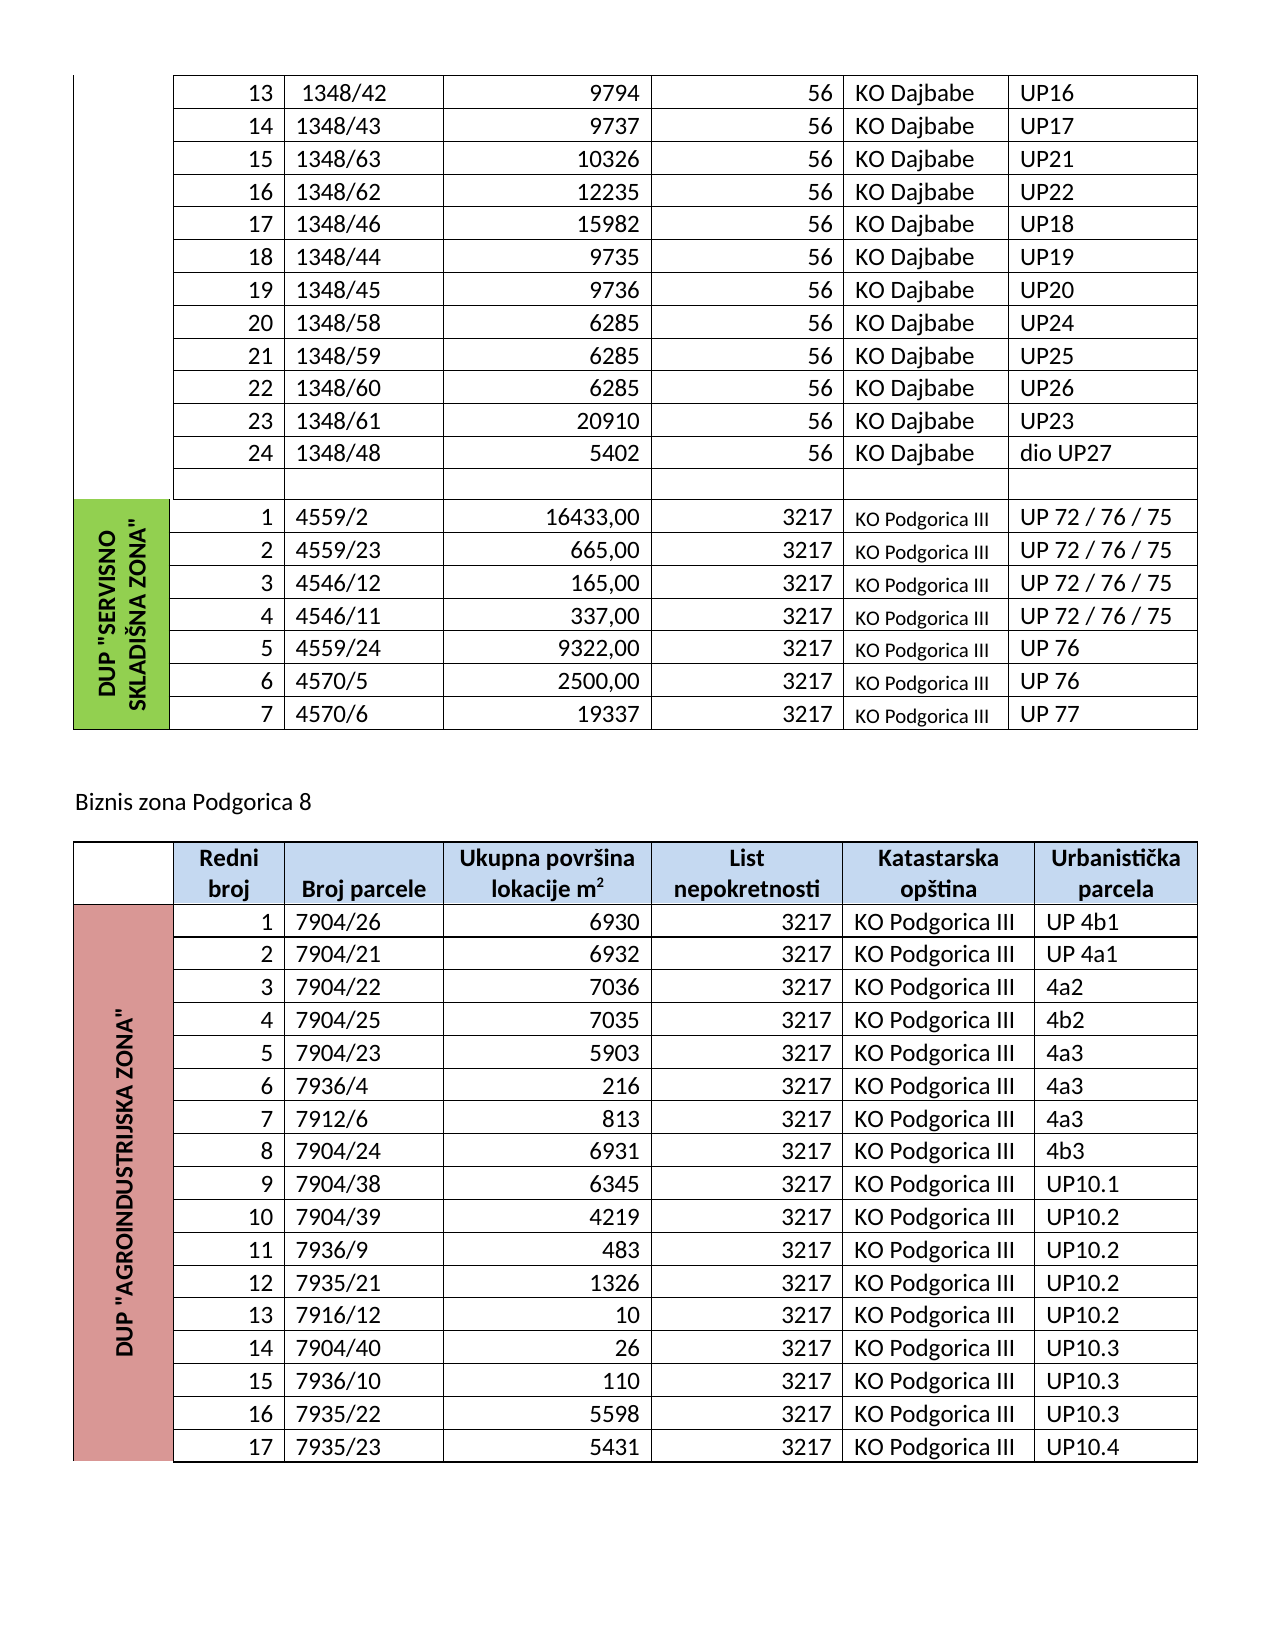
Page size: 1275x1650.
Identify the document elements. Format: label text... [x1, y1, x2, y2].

table_cell 6285 [444, 339, 651, 370]
table_cell 813 [444, 1101, 651, 1133]
table_cell 56 [652, 142, 843, 173]
table_cell UP18 [1009, 207, 1197, 239]
table_cell 216 [444, 1069, 651, 1100]
table_cell UP 77 [1009, 697, 1197, 729]
table_cell UP 4a1 [1035, 938, 1197, 969]
table_cell 9 [174, 1167, 284, 1199]
table_cell 1348/43 [285, 109, 443, 141]
table_cell KO Dajbabe [844, 76, 1008, 108]
table_cell KO Dajbabe [844, 109, 1008, 141]
table_cell 5598 [444, 1397, 651, 1428]
table_cell 7936/9 [285, 1233, 443, 1264]
table_cell 16433,00 [444, 500, 651, 532]
table_cell KO Podgorica III [844, 566, 1008, 597]
table_cell 6285 [444, 306, 651, 337]
table_cell 7916/12 [285, 1298, 443, 1330]
table_cell KO Podgorica III [844, 533, 1008, 565]
table_cell KO Podgorica III [843, 1298, 1034, 1330]
table_cell 10 [444, 1298, 651, 1330]
table_cell 2 [170, 533, 284, 565]
table_cell 3217 [652, 1134, 842, 1166]
table_header Katastarska opština [843, 843, 1034, 903]
table_cell 7935/21 [285, 1266, 443, 1297]
table_cell KO Podgorica III [843, 1134, 1034, 1166]
table_cell 7036 [444, 970, 651, 1002]
table_cell dio UP27 [1009, 437, 1197, 467]
table_cell KO Podgorica III [843, 1101, 1034, 1133]
table_cell DUP "SERVISNO SKLADIŠNA ZONA" [74, 499, 169, 729]
table_cell 3217 [652, 566, 843, 597]
table_cell 2500,00 [444, 664, 651, 696]
table_cell 5431 [444, 1430, 651, 1461]
table_cell 3217 [652, 1233, 842, 1264]
table_cell KO Dajbabe [844, 306, 1008, 337]
table_cell 7904/25 [285, 1003, 443, 1035]
table_cell UP 4b1 [1035, 905, 1197, 936]
table_cell KO Dajbabe [844, 273, 1008, 305]
table_cell KO Podgorica III [843, 1331, 1034, 1363]
table_cell UP 72 / 76 / 75 [1009, 566, 1197, 597]
table_cell 483 [444, 1233, 651, 1264]
table_cell 3217 [652, 697, 843, 729]
table_cell 3217 [652, 905, 842, 936]
table_header Redni broj [174, 843, 284, 903]
table_cell 3217 [652, 1036, 842, 1068]
table_cell 7912/6 [285, 1101, 443, 1133]
table_cell [285, 469, 443, 499]
table_cell 21 [174, 339, 284, 370]
table_cell KO Podgorica III [843, 1397, 1034, 1428]
table_cell KO Dajbabe [844, 175, 1008, 206]
table_cell 11 [174, 1233, 284, 1264]
table_cell 4b3 [1035, 1134, 1197, 1166]
table_cell 1348/42 [285, 76, 443, 108]
table_cell 4570/5 [285, 664, 443, 696]
table_cell KO Dajbabe [844, 437, 1008, 467]
table_cell 3217 [652, 664, 843, 696]
text Biznis zona Podgorica 8 [75, 786, 1200, 816]
table_cell UP 72 / 76 / 75 [1009, 599, 1197, 630]
table_cell UP20 [1009, 273, 1197, 305]
table_cell 3 [174, 970, 284, 1002]
table_cell 10 [174, 1200, 284, 1232]
table_cell 110 [444, 1364, 651, 1396]
table_cell KO Podgorica III [844, 599, 1008, 630]
table_cell 12 [174, 1266, 284, 1297]
table_cell 1348/63 [285, 142, 443, 173]
table_cell 6931 [444, 1134, 651, 1166]
table_cell 16 [174, 175, 284, 206]
table_cell 4b2 [1035, 1003, 1197, 1035]
table_cell 4559/23 [285, 533, 443, 565]
table_cell 5 [170, 631, 284, 663]
table_cell 7904/38 [285, 1167, 443, 1199]
table_cell KO Podgorica III [843, 1266, 1034, 1297]
table_cell KO Podgorica III [844, 697, 1008, 729]
table_cell 4a2 [1035, 970, 1197, 1002]
table_cell 3217 [652, 1003, 842, 1035]
table_cell 15982 [444, 207, 651, 239]
table_cell [652, 469, 843, 499]
table_cell UP23 [1009, 404, 1197, 436]
table_cell 4 [174, 1003, 284, 1035]
table_cell KO Podgorica III [843, 1430, 1034, 1461]
table_cell UP10.4 [1035, 1430, 1197, 1461]
table_cell 12235 [444, 175, 651, 206]
table_cell 337,00 [444, 599, 651, 630]
table_cell 1348/60 [285, 371, 443, 403]
table_cell 20910 [444, 404, 651, 436]
table_cell 3217 [652, 1069, 842, 1100]
table_cell 665,00 [444, 533, 651, 565]
table_cell 6285 [444, 371, 651, 403]
table_cell UP26 [1009, 371, 1197, 403]
table_cell 56 [652, 109, 843, 141]
table_cell 56 [652, 240, 843, 272]
table_cell 7935/23 [285, 1430, 443, 1461]
table_cell KO Dajbabe [844, 142, 1008, 173]
table_cell KO Podgorica III [843, 1364, 1034, 1396]
table_cell UP 76 [1009, 631, 1197, 663]
table_cell UP 72 / 76 / 75 [1009, 500, 1197, 532]
table_cell 7904/26 [285, 905, 443, 936]
table_cell 14 [174, 109, 284, 141]
table_cell 56 [652, 371, 843, 403]
table_cell UP 76 [1009, 664, 1197, 696]
table_cell 56 [652, 306, 843, 337]
table_cell 4 [170, 599, 284, 630]
table_cell KO Podgorica III [843, 1003, 1034, 1035]
table_cell UP21 [1009, 142, 1197, 173]
table_cell 7904/22 [285, 970, 443, 1002]
table_cell 26 [444, 1331, 651, 1363]
table_cell 56 [652, 76, 843, 108]
table_cell 3217 [652, 938, 842, 969]
table_cell KO Podgorica III [843, 1200, 1034, 1232]
table_cell 5903 [444, 1036, 651, 1068]
table_cell KO Podgorica III [843, 1233, 1034, 1264]
table_cell 4546/12 [285, 566, 443, 597]
table_cell 1 [174, 905, 284, 936]
table_cell 20 [174, 306, 284, 337]
table_cell 5 [174, 1036, 284, 1068]
table_cell 3217 [652, 500, 843, 532]
table_cell UP24 [1009, 306, 1197, 337]
table_cell 4559/2 [285, 500, 443, 532]
table_cell 6932 [444, 938, 651, 969]
table_header List nepokretnosti [652, 843, 842, 903]
table_cell [844, 469, 1008, 499]
table_cell 3217 [652, 1101, 842, 1133]
table_cell 7904/23 [285, 1036, 443, 1068]
table_cell 9322,00 [444, 631, 651, 663]
table_cell 10326 [444, 142, 651, 173]
table_cell 1348/61 [285, 404, 443, 436]
table_cell 7904/39 [285, 1200, 443, 1232]
table_cell UP10.3 [1035, 1364, 1197, 1396]
table_cell 3217 [652, 1298, 842, 1330]
table_cell [174, 469, 284, 499]
table_cell KO Podgorica III [843, 1036, 1034, 1068]
table_cell 18 [174, 240, 284, 272]
table_header [74, 843, 173, 903]
table_header Urbanistička parcela [1035, 843, 1197, 903]
table_cell UP10.2 [1035, 1200, 1197, 1232]
table_cell 24 [174, 437, 284, 467]
table_cell UP25 [1009, 339, 1197, 370]
table_cell UP10.3 [1035, 1331, 1197, 1363]
table_cell 3217 [652, 1397, 842, 1428]
table_cell 2 [174, 938, 284, 969]
table_cell UP10.1 [1035, 1167, 1197, 1199]
table_cell 19337 [444, 697, 651, 729]
table_cell 6930 [444, 905, 651, 936]
table_cell UP22 [1009, 175, 1197, 206]
table_cell 1348/59 [285, 339, 443, 370]
table_cell KO Podgorica III [844, 500, 1008, 532]
table_cell 17 [174, 1430, 284, 1461]
table_cell 6345 [444, 1167, 651, 1199]
table_cell 15 [174, 1364, 284, 1396]
table_cell KO Podgorica III [843, 905, 1034, 936]
table_cell 7904/24 [285, 1134, 443, 1166]
table_cell 3217 [652, 1167, 842, 1199]
table_cell 13 [174, 76, 284, 108]
table_cell 5402 [444, 437, 651, 467]
table_cell 56 [652, 175, 843, 206]
table_cell UP10.2 [1035, 1298, 1197, 1330]
table_cell KO Podgorica III [843, 938, 1034, 969]
table_cell 3217 [652, 1364, 842, 1396]
table_cell 4a3 [1035, 1036, 1197, 1068]
table_cell 56 [652, 339, 843, 370]
table_header Ukupna površina lokacije m2 [444, 843, 651, 903]
table_cell 17 [174, 207, 284, 239]
table_cell 56 [652, 207, 843, 239]
table_cell 4570/6 [285, 697, 443, 729]
table_cell 3217 [652, 599, 843, 630]
table_cell 7 [170, 697, 284, 729]
table_cell 4a3 [1035, 1101, 1197, 1133]
table_cell 56 [652, 404, 843, 436]
table_cell 15 [174, 142, 284, 173]
table_cell KO Podgorica III [843, 1069, 1034, 1100]
table_cell 14 [174, 1331, 284, 1363]
table_cell 1348/48 [285, 437, 443, 467]
table_cell UP10.2 [1035, 1266, 1197, 1297]
table_cell 1348/45 [285, 273, 443, 305]
table_cell 19 [174, 273, 284, 305]
table_cell KO Podgorica III [843, 970, 1034, 1002]
table_cell 6 [174, 1069, 284, 1100]
table_cell UP10.2 [1035, 1233, 1197, 1264]
table_cell UP16 [1009, 76, 1197, 108]
table_cell 7936/4 [285, 1069, 443, 1100]
table_cell 56 [652, 437, 843, 467]
table_cell 3217 [652, 970, 842, 1002]
table_cell 4219 [444, 1200, 651, 1232]
table_cell 3217 [652, 1430, 842, 1461]
table_cell 4559/24 [285, 631, 443, 663]
table_cell 1348/44 [285, 240, 443, 272]
table_cell 9737 [444, 109, 651, 141]
table_cell KO Podgorica III [843, 1167, 1034, 1199]
table_cell KO Podgorica III [844, 664, 1008, 696]
table_cell KO Dajbabe [844, 404, 1008, 436]
table_cell 7035 [444, 1003, 651, 1035]
table_cell KO Dajbabe [844, 339, 1008, 370]
table_cell 16 [174, 1397, 284, 1428]
table_cell 7936/10 [285, 1364, 443, 1396]
table_cell 7 [174, 1101, 284, 1133]
table_header Broj parcele [285, 843, 443, 903]
table_cell 23 [174, 404, 284, 436]
table_cell UP10.3 [1035, 1397, 1197, 1428]
table_cell 3217 [652, 631, 843, 663]
table_cell 4a3 [1035, 1069, 1197, 1100]
table_cell 3217 [652, 1331, 842, 1363]
table_cell 3217 [652, 1266, 842, 1297]
table_cell 6 [170, 664, 284, 696]
table_cell UP 72 / 76 / 75 [1009, 533, 1197, 565]
table_cell KO Podgorica III [844, 631, 1008, 663]
table_cell 9736 [444, 273, 651, 305]
table_cell 7904/21 [285, 938, 443, 969]
table_cell DUP "AGROINDUSTRIJSKA ZONA" [74, 905, 173, 1461]
table_cell 3 [170, 566, 284, 597]
table_cell KO Dajbabe [844, 207, 1008, 239]
table_cell 1348/58 [285, 306, 443, 337]
table_cell 13 [174, 1298, 284, 1330]
table_cell UP19 [1009, 240, 1197, 272]
table_cell 3217 [652, 1200, 842, 1232]
table_cell 165,00 [444, 566, 651, 597]
table_cell 9735 [444, 240, 651, 272]
table_cell 1348/62 [285, 175, 443, 206]
table_cell 9794 [444, 76, 651, 108]
table_cell 3217 [652, 533, 843, 565]
table_cell 7935/22 [285, 1397, 443, 1428]
table_cell KO Dajbabe [844, 371, 1008, 403]
table_cell 22 [174, 371, 284, 403]
table_cell 8 [174, 1134, 284, 1166]
table_cell 1 [170, 499, 284, 532]
table_cell 1348/46 [285, 207, 443, 239]
table_cell 1326 [444, 1266, 651, 1297]
table_cell 4546/11 [285, 599, 443, 630]
table_cell [444, 469, 651, 499]
table_cell 7904/40 [285, 1331, 443, 1363]
table_cell 56 [652, 273, 843, 305]
table_cell UP17 [1009, 109, 1197, 141]
table_cell KO Dajbabe [844, 240, 1008, 272]
table_cell [1009, 469, 1197, 499]
